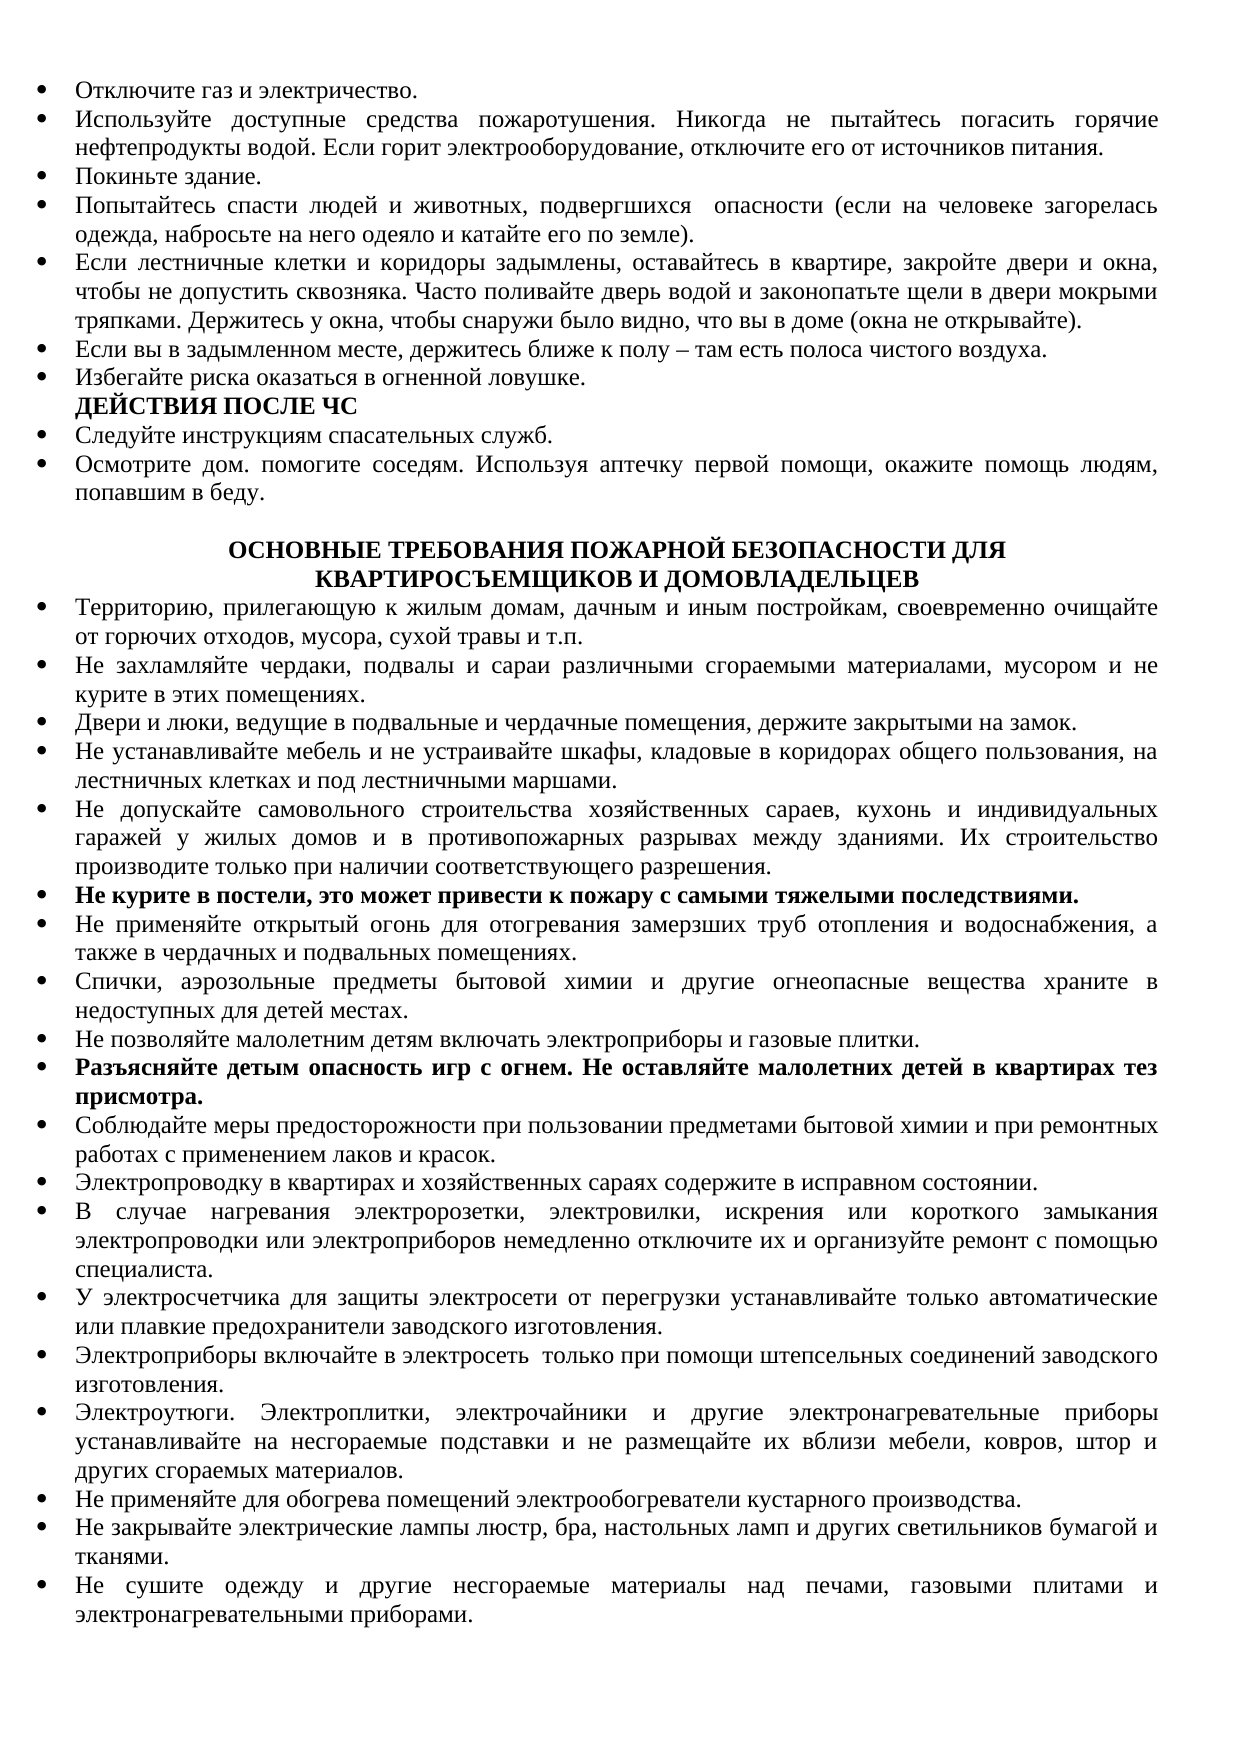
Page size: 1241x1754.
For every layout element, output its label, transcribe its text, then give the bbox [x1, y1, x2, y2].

list Не применяйте открытый огонь для отогревания замерзших труб отопления и водоснабжения, а также в чердачных и подвальных помещениях. [37, 909, 1159, 966]
list Территорию, прилегающую к жилым домам, дачным и иным постройкам, своевременно очищайте от горючих отходов, мусора, сухой травы и т.п. [37, 592, 1159, 650]
list В случае нагревания электророзетки, электровилки, искрения или короткого замыкания электропроводки или электроприборов немедленно отключите их и организуйте ремонт с помощью специалиста. [37, 1196, 1159, 1282]
list Двери и люки, ведущие в подвальные и чердачные помещения, держите закрытыми на замок. [37, 707, 1159, 736]
list Отключите газ и электричество. [37, 75, 1159, 104]
list Электропроводку в квартирах и хозяйственных сараях содержите в исправном состоянии. [37, 1167, 1159, 1196]
list Электроприборы включайте в электросеть только при помощи штепсельных соединений заводского изготовления. [37, 1340, 1159, 1397]
list Не сушите одежду и другие несгораемые материалы над печами, газовыми плитами и электронагревательными приборами. [37, 1570, 1159, 1627]
list Не применяйте для обогрева помещений электрообогреватели кустарного производства. [37, 1484, 1159, 1512]
list Осмотрите дом. помогите соседям. Используя аптечку первой помощи, окажите помощь людям, попавшим в беду. [37, 449, 1159, 506]
list Не курите в постели, это может привести к пожару с самыми тяжелыми последствиями. [37, 880, 1159, 909]
text ОСНОВНЫЕ ТРЕБОВАНИЯ ПОЖАРНОЙ БЕЗОПАСНОСТИ ДЛЯ КВАРТИРОСЪЕМЩИКОВ И ДОМОВЛАДЕЛЬЦЕВ [75, 535, 1159, 592]
list У электросчетчика для защиты электросети от перегрузки устанавливайте только автоматические или плавкие предохранители заводского изготовления. [37, 1282, 1159, 1340]
text ДЕЙСТВИЯ ПОСЛЕ ЧС [75, 391, 1159, 420]
list Покиньте здание. [37, 161, 1159, 190]
list Электроутюги. Электроплитки, электрочайники и другие электронагревательные приборы устанавливайте на несгораемые подставки и не размещайте их вблизи мебели, ковров, штор и других сгораемых материалов. [37, 1397, 1159, 1484]
list Если вы в задымленном месте, держитесь ближе к полу – там есть полоса чистого воздуха. [37, 334, 1159, 362]
list Не захламляйте чердаки, подвалы и сараи различными сгораемыми материалами, мусором и не курите в этих помещениях. [37, 650, 1159, 707]
list Не позволяйте малолетним детям включать электроприборы и газовые плитки. [37, 1024, 1159, 1052]
list Если лестничные клетки и коридоры задымлены, оставайтесь в квартире, закройте двери и окна, чтобы не допустить сквозняка. Часто поливайте дверь водой и законопатьте щели в двери мокрыми тряпками. Держитесь у окна, чтобы снаружи было видно, что вы в доме (окна не открывайте). [37, 247, 1159, 334]
list Используйте доступные средства пожаротушения. Никогда не пытайтесь погасить горячие нефтепродукты водой. Если горит электрооборудование, отключите его от источников питания. [37, 104, 1159, 161]
list Не устанавливайте мебель и не устраивайте шкафы, кладовые в коридорах общего пользования, на лестничных клетках и под лестничными маршами. [37, 736, 1159, 794]
list Следуйте инструкциям спасательных служб. [37, 420, 1159, 449]
list Спички, аэрозольные предметы бытовой химии и другие огнеопасные вещества храните в недоступных для детей местах. [37, 966, 1159, 1024]
list Избегайте риска оказаться в огненной ловушке. [37, 362, 1159, 391]
list Попытайтесь спасти людей и животных, подвергшихся опасности (если на человеке загорелась одежда, набросьте на него одеяло и катайте его по земле). [37, 190, 1159, 247]
list Соблюдайте меры предосторожности при пользовании предметами бытовой химии и при ремонтных работах с применением лаков и красок. [37, 1110, 1159, 1167]
list Не закрывайте электрические лампы люстр, бра, настольных ламп и других светильников бумагой и тканями. [37, 1512, 1159, 1570]
list Разъясняйте детым опасность игр с огнем. Не оставляйте малолетних детей в квартирах тез присмотра. [37, 1052, 1159, 1110]
list Не допускайте самовольного строительства хозяйственных сараев, кухонь и индивидуальных гаражей у жилых домов и в противопожарных разрывах между зданиями. Их строительство производите только при наличии соответствующего разрешения. [37, 794, 1159, 880]
